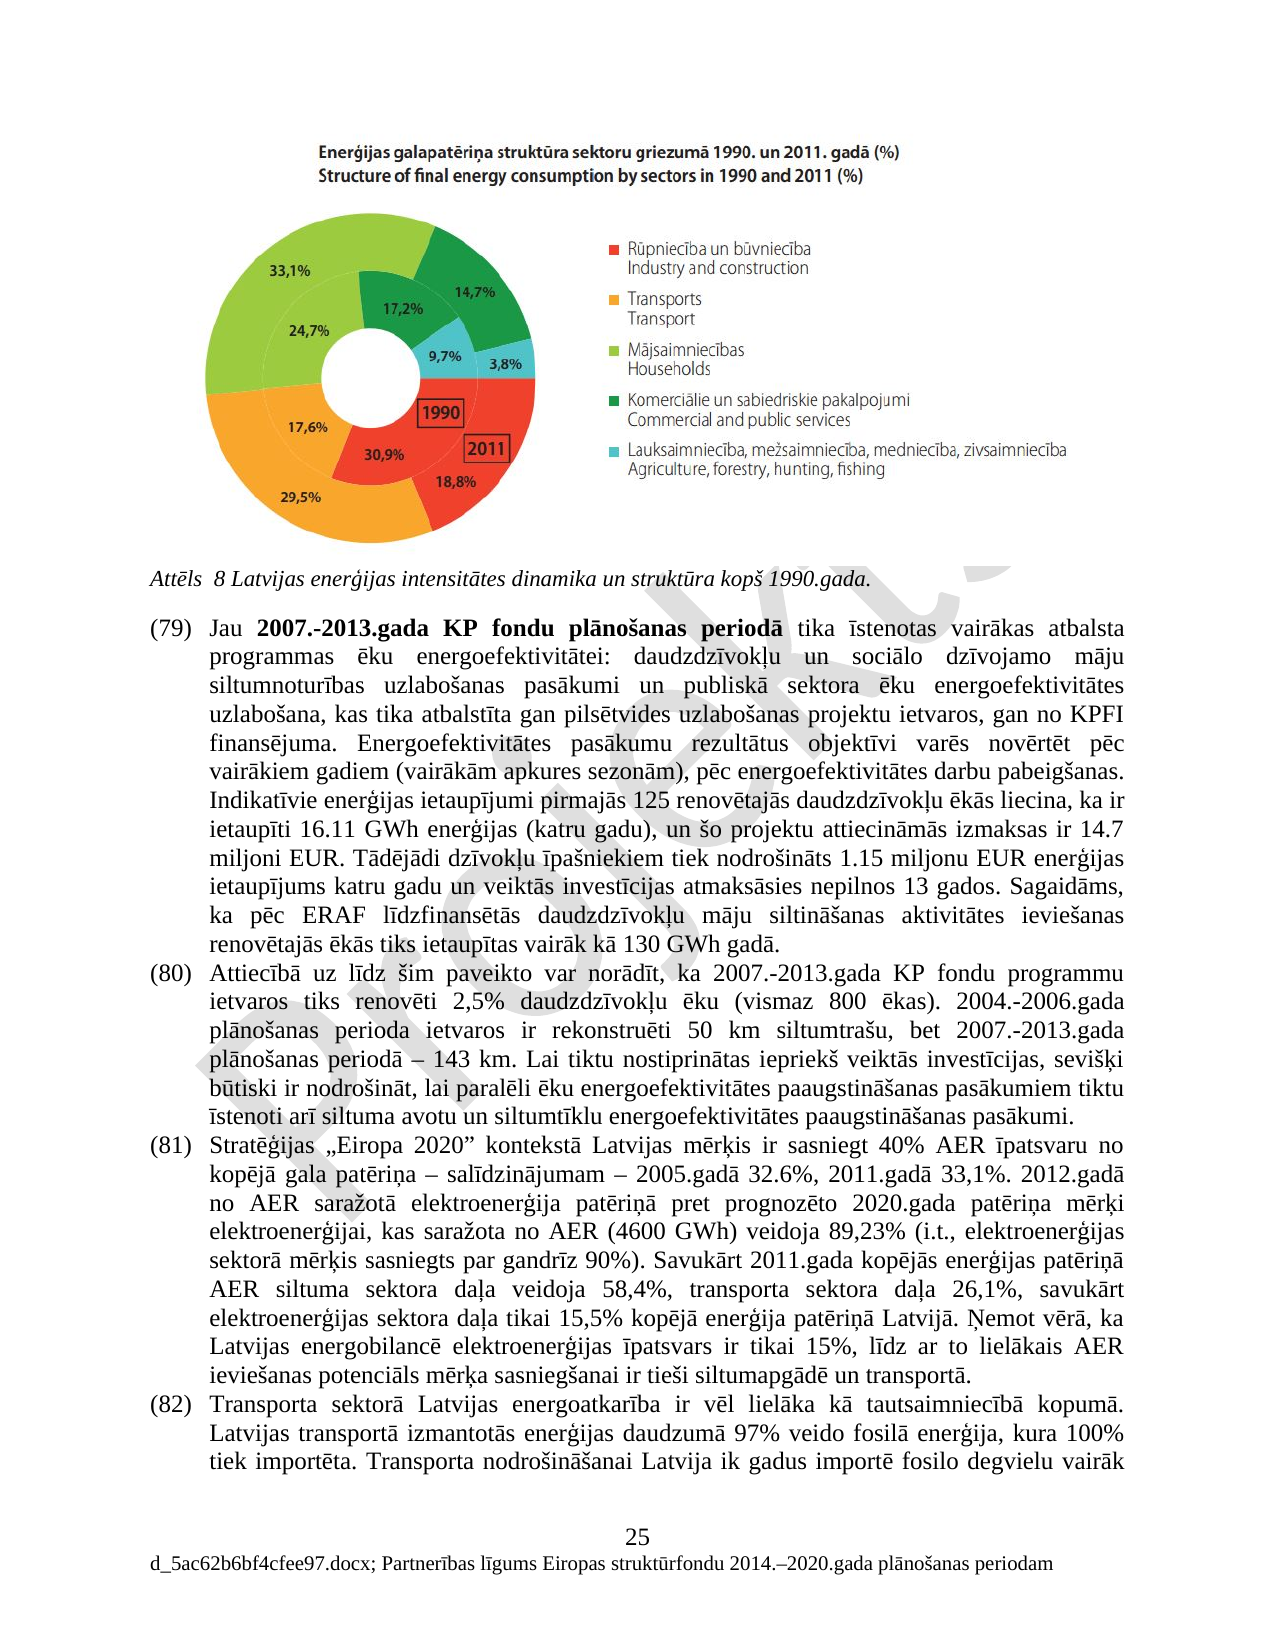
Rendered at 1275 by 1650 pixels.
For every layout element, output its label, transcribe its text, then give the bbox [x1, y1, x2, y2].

list Jau 2007.-2013.gada KP fondu plānošanas periodā tika īstenotas vairākas atbalsta programmas ēku energoefektivitātei: daudzdzīvokļu un sociālo dzīvojamo māju siltumnoturības uzlabošanas pasākumi un publiskā sektora ēku energoefektivitātes uzlabošana, kas tika atbalstīta gan pilsētvides uzlabošanas projektu ietvaros, gan no KPFI finansējuma. Energoefektivitātes pasākumu rezultātus objektīvi varēs novērtēt pēc vairākiem gadiem (vairākām apkures sezonām), pēc energoefektivitātes darbu pabeigšanas. Indikatīvie enerģijas ietaupījumi pirmajās 125 renovētajās daudzdzīvokļu ēkās liecina, ka ir ietaupīti 16.11 GWh enerģijas (katru gadu), un šo projektu attiecināmās izmaksas ir 14.7 miljoni EUR. Tādējādi dzīvokļu īpašniekiem tiek nodrošināts 1.15 miljonu EUR enerģijas ietaupījums katru gadu un veiktās investīcijas atmaksāsies nepilnos 13 gados. Sagaidāms, ka pēc ERAF līdzfinansētās daudzdzīvokļu māju siltināšanas aktivitātes ieviešanas renovētajās ēkās tiks ietaupītas vairāk kā 130 GWh gadā. [150, 613, 1125, 958]
list Stratēģijas „Eiropa 2020” kontekstā Latvijas mērķis ir sasniegt 40% AER īpatsvaru no kopējā gala patēriņa – salīdzinājumam – 2005.gadā 32.6%, 2011.gadā 33,1%. 2012.gadā no AER saražotā elektroenerģija patēriņā pret prognozēto 2020.gada patēriņa mērķi elektroenerģijai, kas saražota no AER (4600 GWh) veidoja 89,23% (i.t., elektroenerģijas sektorā mērķis sasniegts par gandrīz 90%). Savukārt 2011.gada kopējās enerģijas patēriņā AER siltuma sektora daļa veidoja 58,4%, transporta sektora daļa 26,1%, savukārt elektroenerģijas sektora daļa tikai 15,5% kopējā enerģija patēriņā Latvijā. Ņemot vērā, ka Latvijas energobilancē elektroenerģijas īpatsvars ir tikai 15%, līdz ar to lielākais AER ieviešanas potenciāls mērķa sasniegšanai ir tieši siltumapgādē un transportā. [150, 1130, 1125, 1389]
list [150, 1389, 1125, 1475]
picture [150, 118, 1095, 566]
text Attēls 8 Latvijas enerģijas intensitātes dinamika un struktūra kopš 1990.gada. [150, 566, 1125, 592]
list Attiecībā uz līdz šim paveikto var norādīt, ka 2007.-2013.gada KP fondu programmu ietvaros tiks renovēti 2,5% daudzdzīvokļu ēku (vismaz 800 ēkas). 2004.-2006.gada plānošanas perioda ietvaros ir rekonstruēti 50 km siltumtrašu, bet 2007.-2013.gada plānošanas periodā – 143 km. Lai tiktu nostiprinātas iepriekš veiktās investīcijas, sevišķi būtiski ir nodrošināt, lai paralēli ēku energoefektivitātes paaugstināšanas pasākumiem tiktu īstenoti arī siltuma avotu un siltumtīklu energoefektivitātes paaugstināšanas pasākumi. [150, 958, 1125, 1130]
